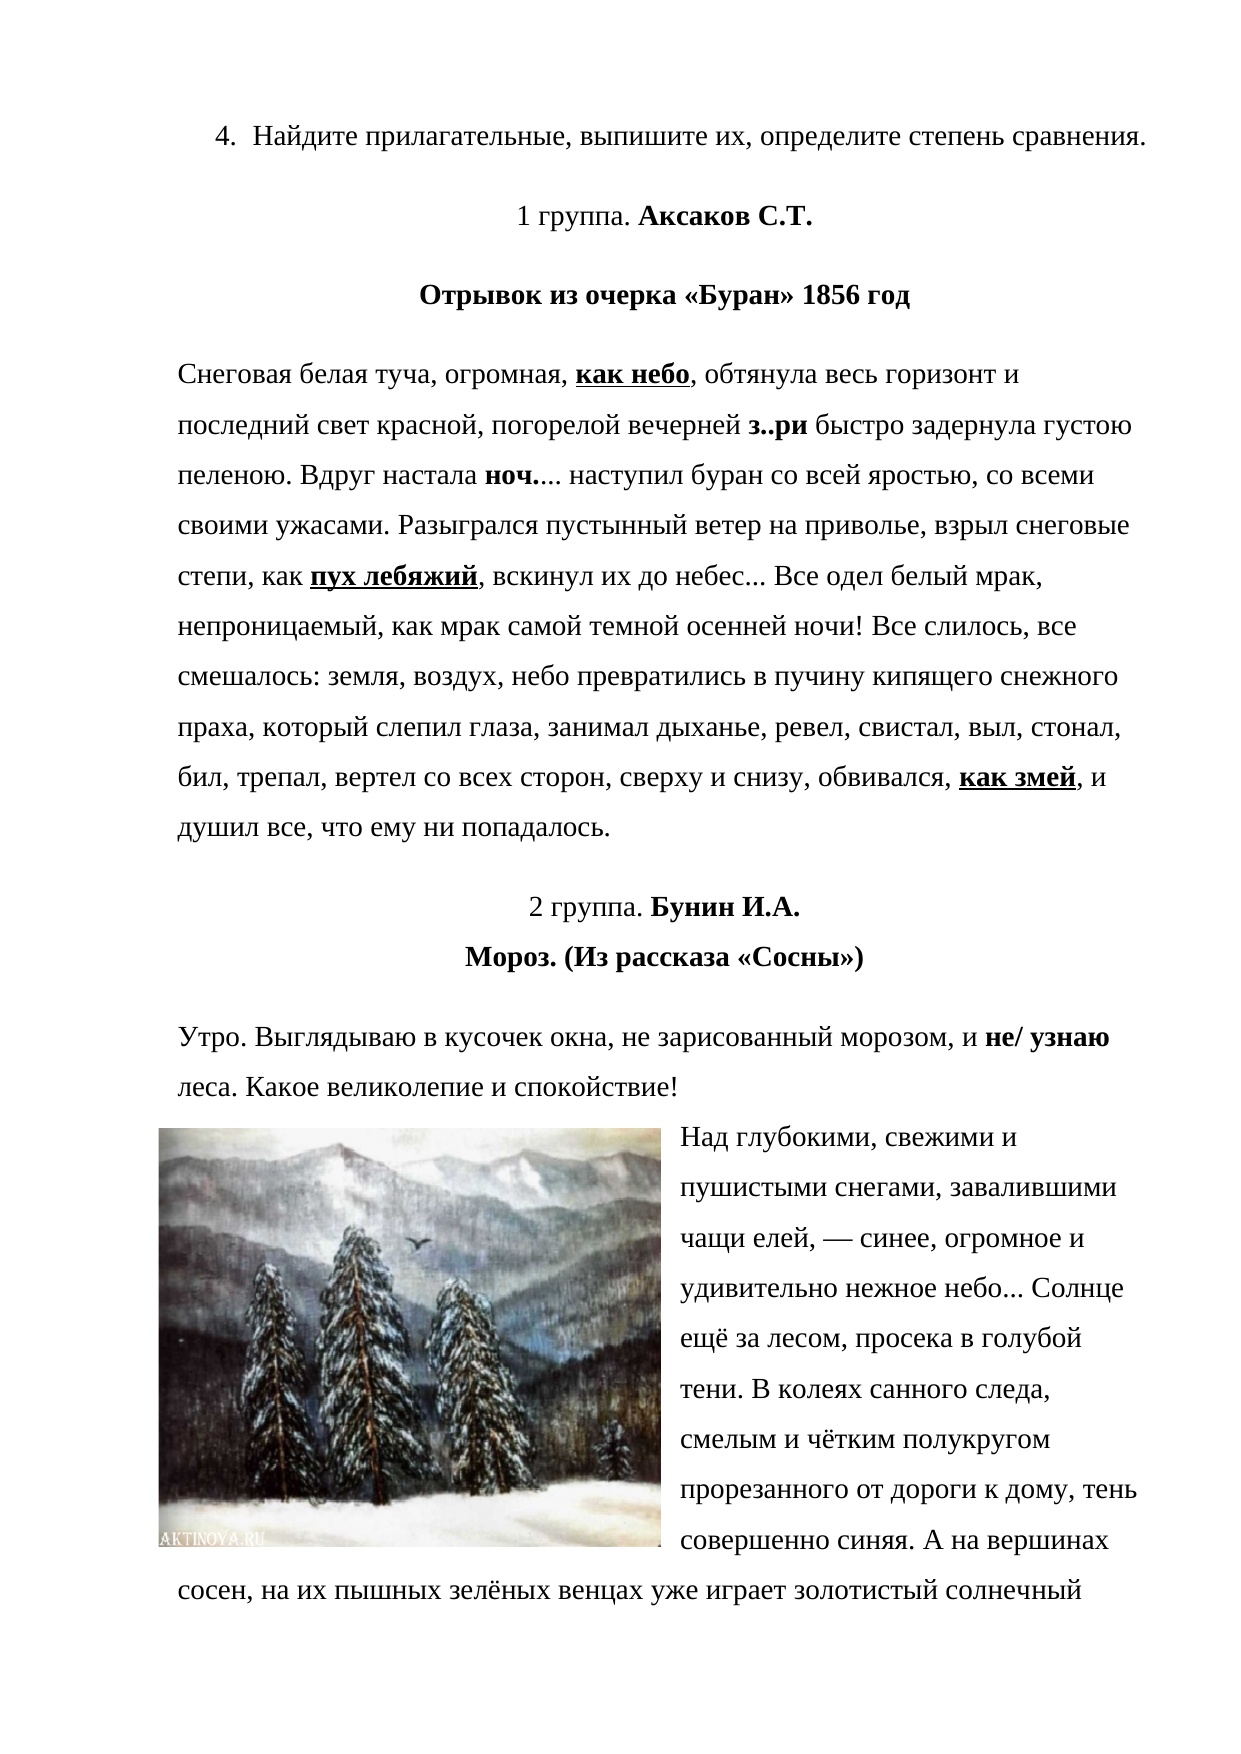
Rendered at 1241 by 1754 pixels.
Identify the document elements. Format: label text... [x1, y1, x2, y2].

list Найдите прилагательные, выпишите их, определите степень сравнения. [215, 198, 1152, 231]
picture [158, 1207, 662, 1626]
text Отрывок из очерка «Буран» 1856 год [177, 357, 1152, 390]
text 1 группа. Аксаков С.Т. [177, 277, 1152, 311]
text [177, 1098, 1152, 1635]
text 2 группа. Бунин И.А. Мороз. (Из рассказа «Сосны») [177, 968, 1152, 1052]
list Подчеркните в тексте описание; [215, 118, 1152, 152]
text Снеговая белая туча, огромная, как небо, обтянула весь горизонт и последний свет красной, погорелой вечерней з..ри быстро задернула густою пеленою. Вдруг настала ноч.... наступил буран со всей яростью, со всеми своими ужасами. Разыгрался пустынный ветер на приволье, взрыл снеговые степи, как пух лебяжий, вскинул их до небес... Все одел белый мрак, непроницаемый, как мрак самой темной осенней ночи! Все слилось, все смешалось: земля, воздух, небо превратились в пучину кипящего снежного праха, который слепил глаза, занимал дыханье, ревел, свистал, выл, стонал, бил, трепал, вертел со всех сторон, сверху и снизу, обвивался, как змей, и душил все, что ему ни попадалось. [177, 436, 1152, 922]
